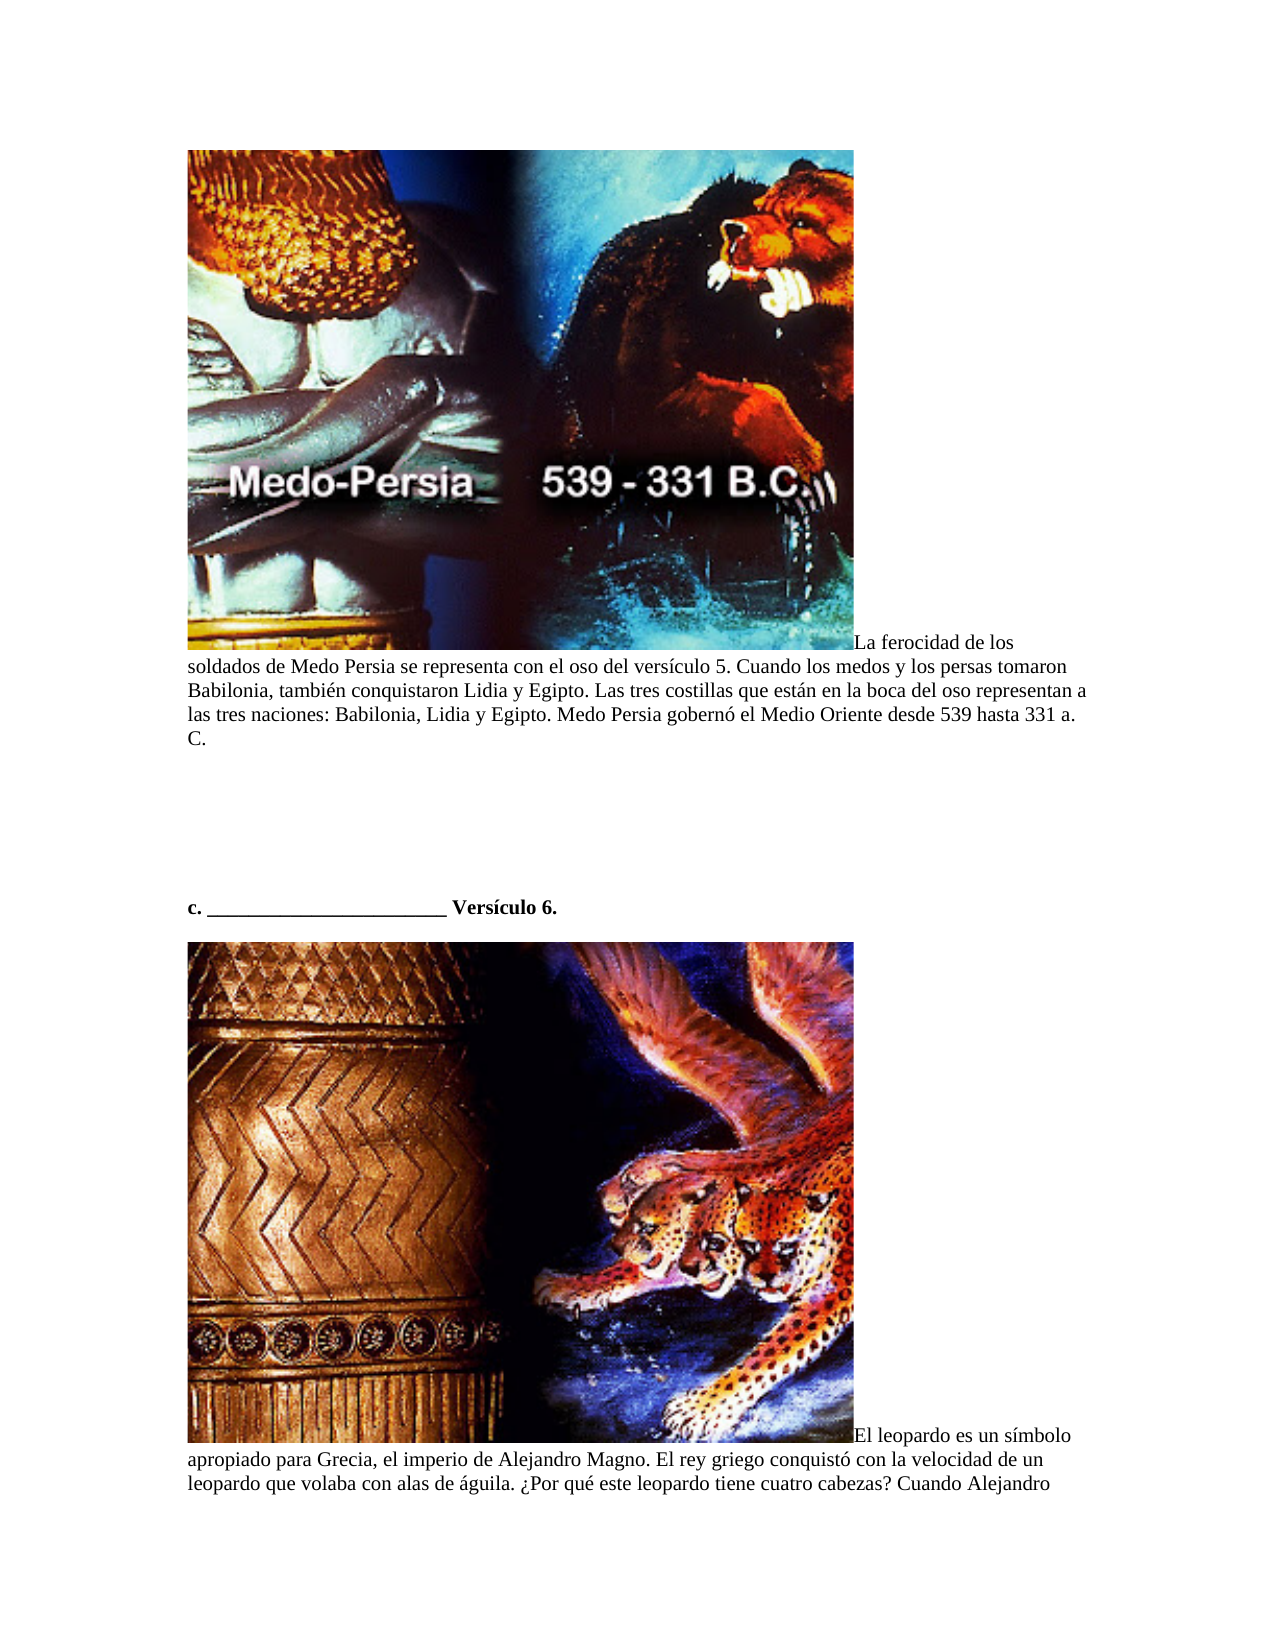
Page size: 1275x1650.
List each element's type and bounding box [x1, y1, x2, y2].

picture [187, 150, 854, 650]
text [187, 150, 1087, 1495]
picture [187, 942, 854, 1443]
